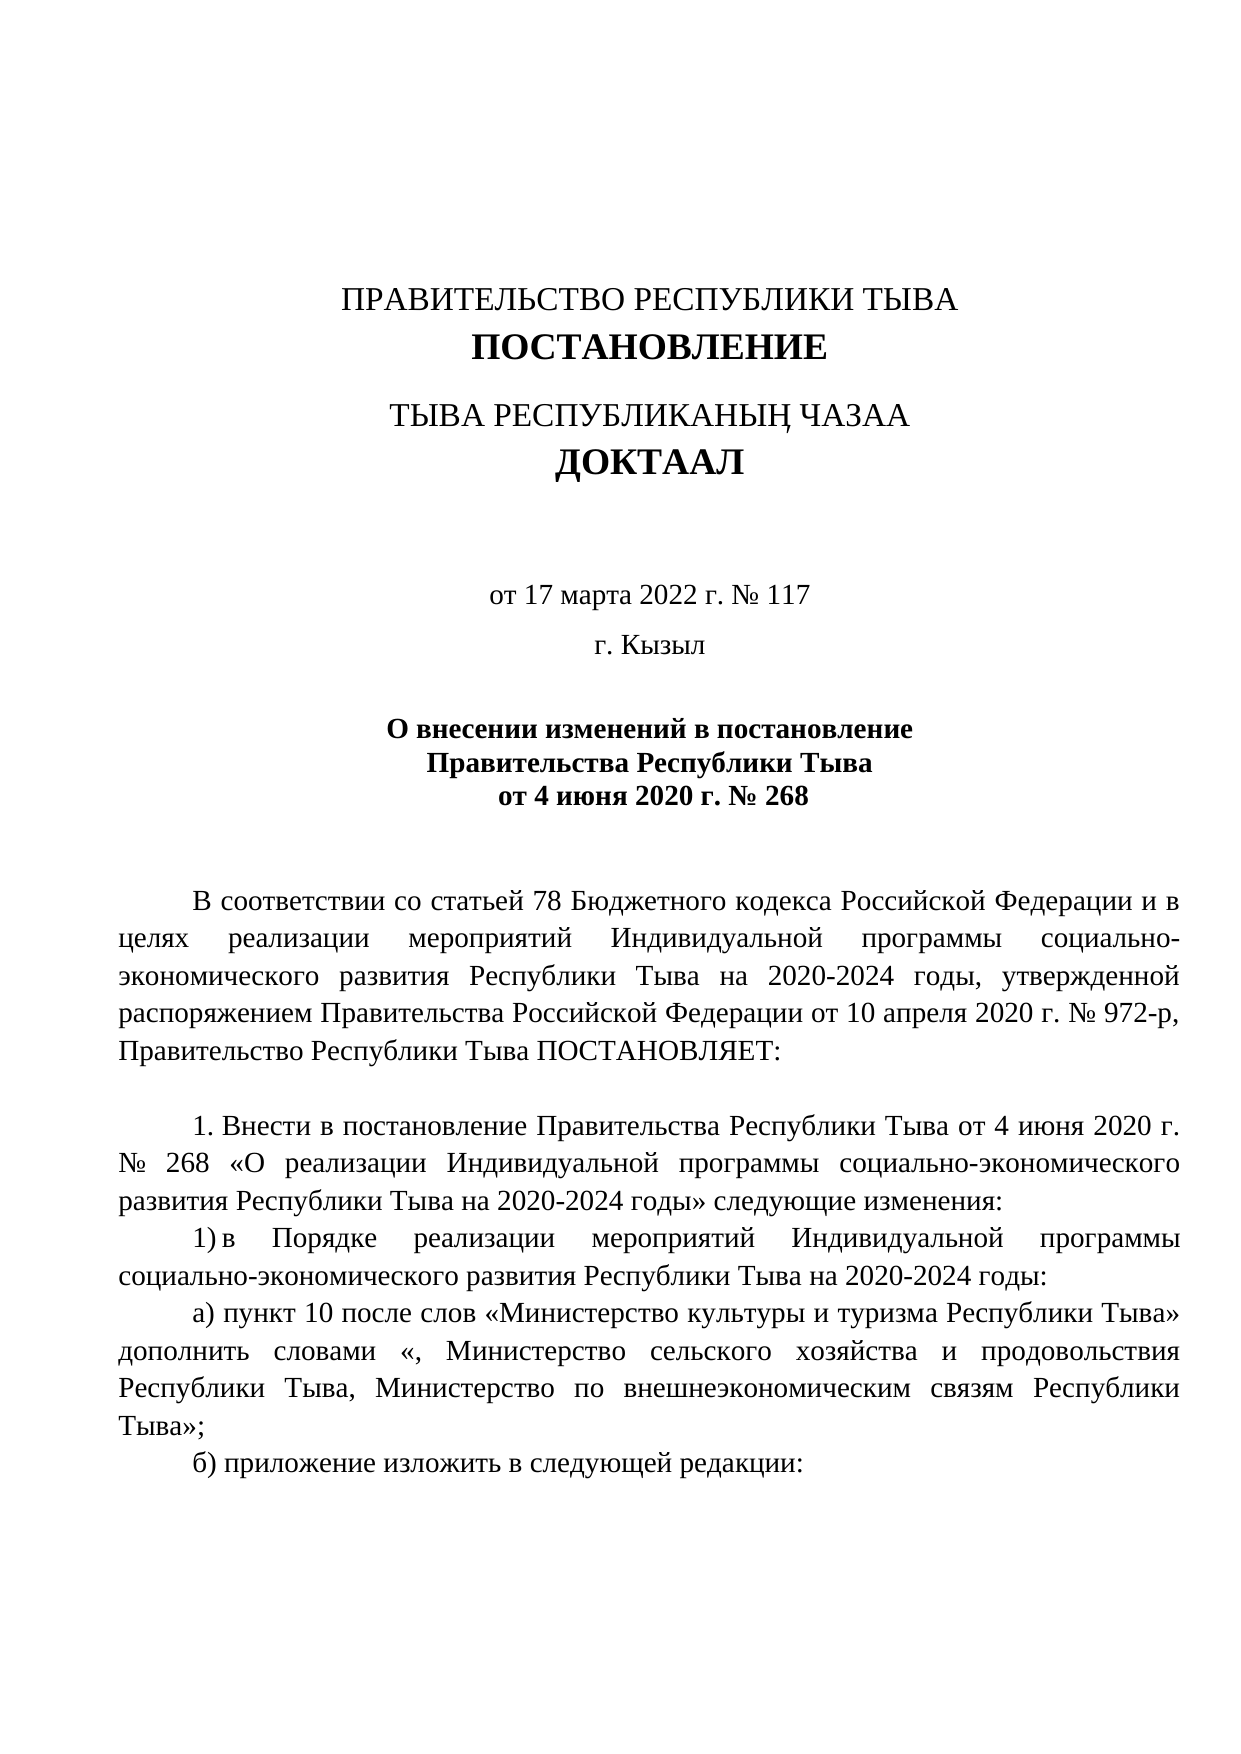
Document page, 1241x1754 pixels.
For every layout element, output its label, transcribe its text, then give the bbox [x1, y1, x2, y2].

text от 17 марта 2022 г. № 117 [118, 577, 1181, 611]
text Правительства Республики Тыва [118, 745, 1181, 778]
text г. Кызыл [118, 627, 1181, 661]
text ПРАВИТЕЛЬСТВО РЕСПУБЛИКИ ТЫВА ПОСТАНОВЛЕНИЕ [118, 280, 1181, 368]
text О внесении изменений в постановление [118, 711, 1181, 745]
list в Порядке реализации мероприятий Индивидуальной программы социально-экономического развития Республики Тыва на 2020-2024 годы: [118, 1217, 1181, 1292]
list а) пункт 10 после слов «Министерство культуры и туризма Республики Тыва» дополнить словами «, Министерство сельского хозяйства и продовольствия Республики Тыва, Министерство по внешнеэкономическим связям Республики Тыва»; [118, 1292, 1181, 1442]
text от 4 июня 2020 г. № 268 [118, 778, 1181, 812]
text ТЫВА РЕСПУБЛИКАНЫӉ ЧАЗАА ДОКТААЛ [118, 395, 1181, 483]
list Внести в постановление Правительства Республики Тыва от 4 июня 2020 г. № 268 «О реализации Индивидуальной программы социально-экономического развития Республики Тыва на 2020-2024 годы» следующие изменения: [118, 1104, 1181, 1217]
text В соответствии со статьей 78 Бюджетного кодекса Российской Федерации и в целях реализации мероприятий Индивидуальной программы социально-экономического развития Республики Тыва на 2020-2024 годы, утвержденной распоряжением Правительства Российской Федерации от 10 апреля 2020 г. № 972-р, Правительство Республики Тыва ПОСТАНОВЛЯЕТ: [118, 879, 1181, 1067]
list б) приложение изложить в следующей редакции: [118, 1442, 1181, 1479]
